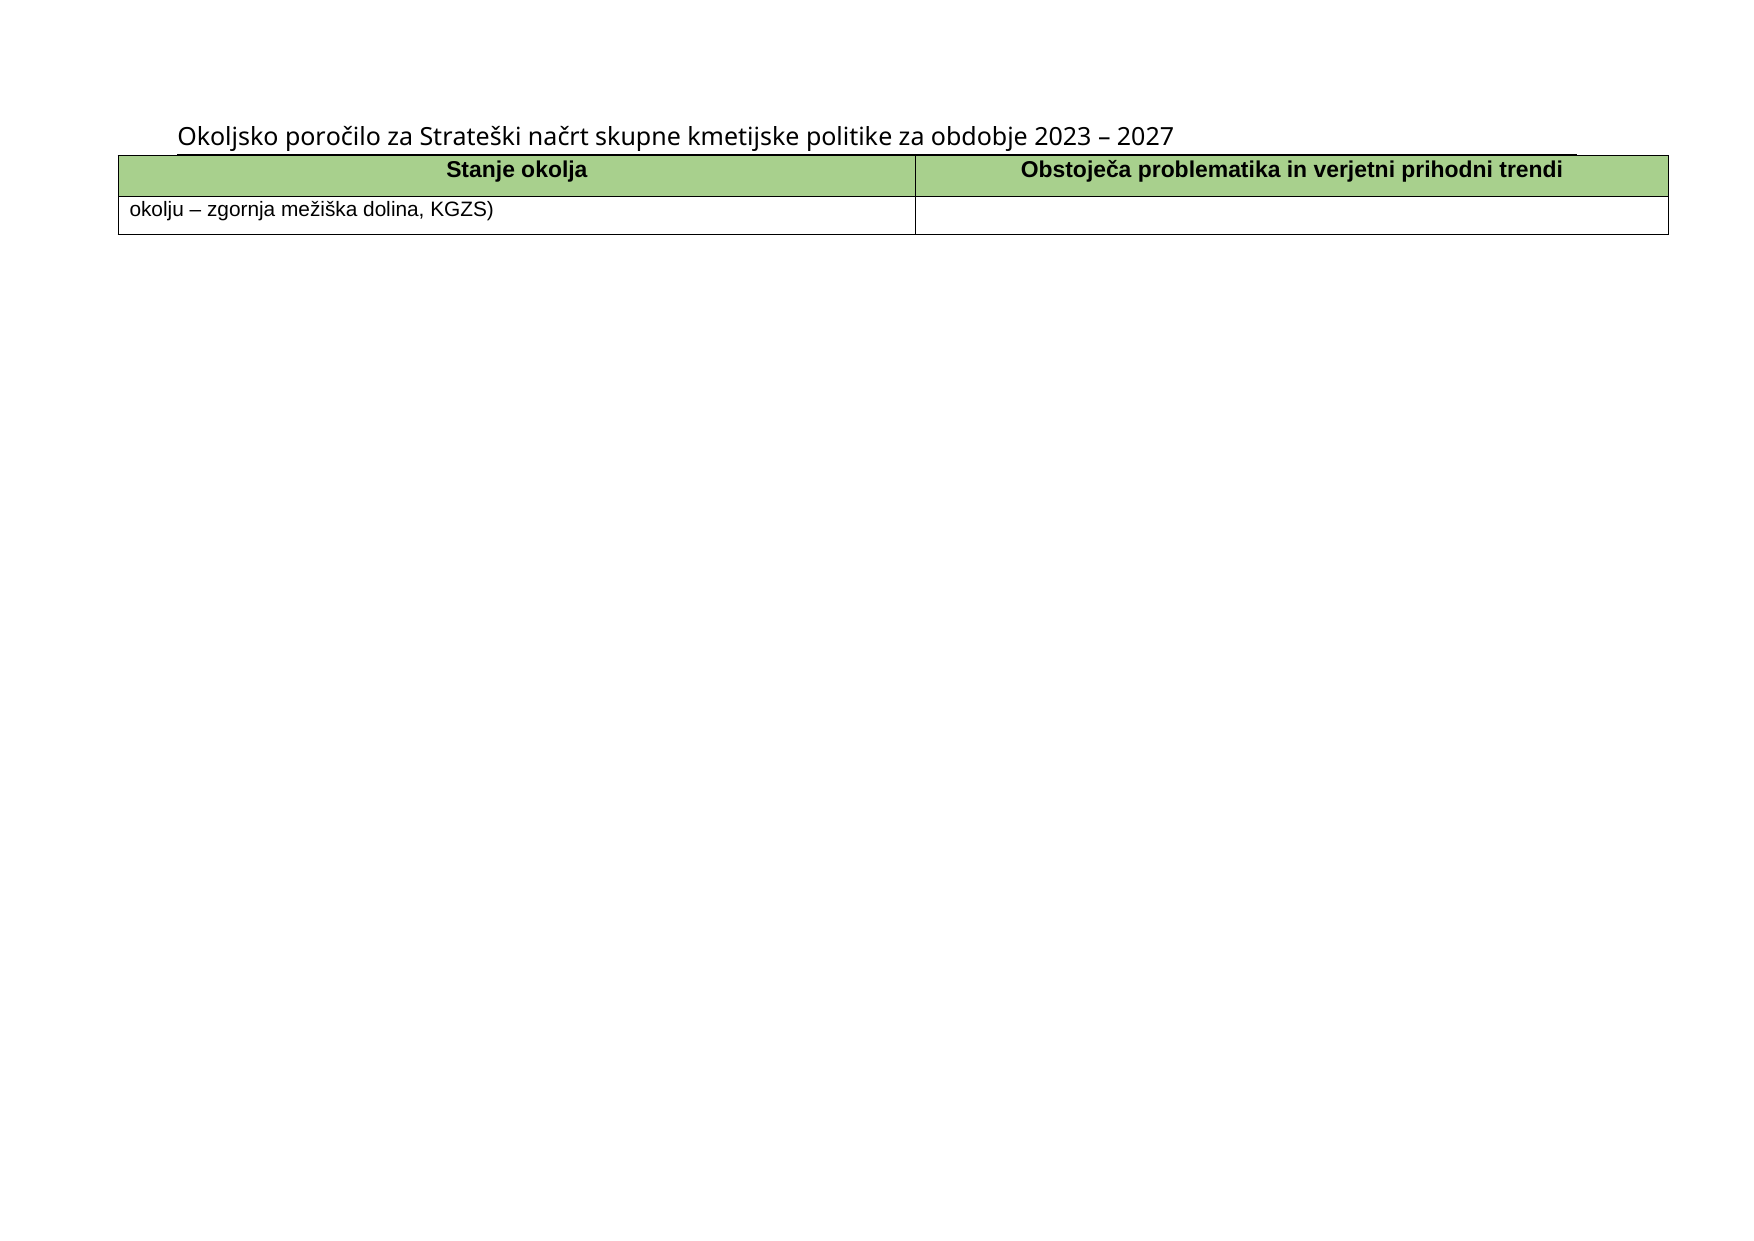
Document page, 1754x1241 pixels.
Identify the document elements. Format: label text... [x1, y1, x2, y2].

table_header Stanje okolja [119, 156, 915, 196]
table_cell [916, 197, 1668, 234]
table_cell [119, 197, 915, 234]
table_header Obstoječa problematika in verjetni prihodni trendi [916, 156, 1668, 196]
